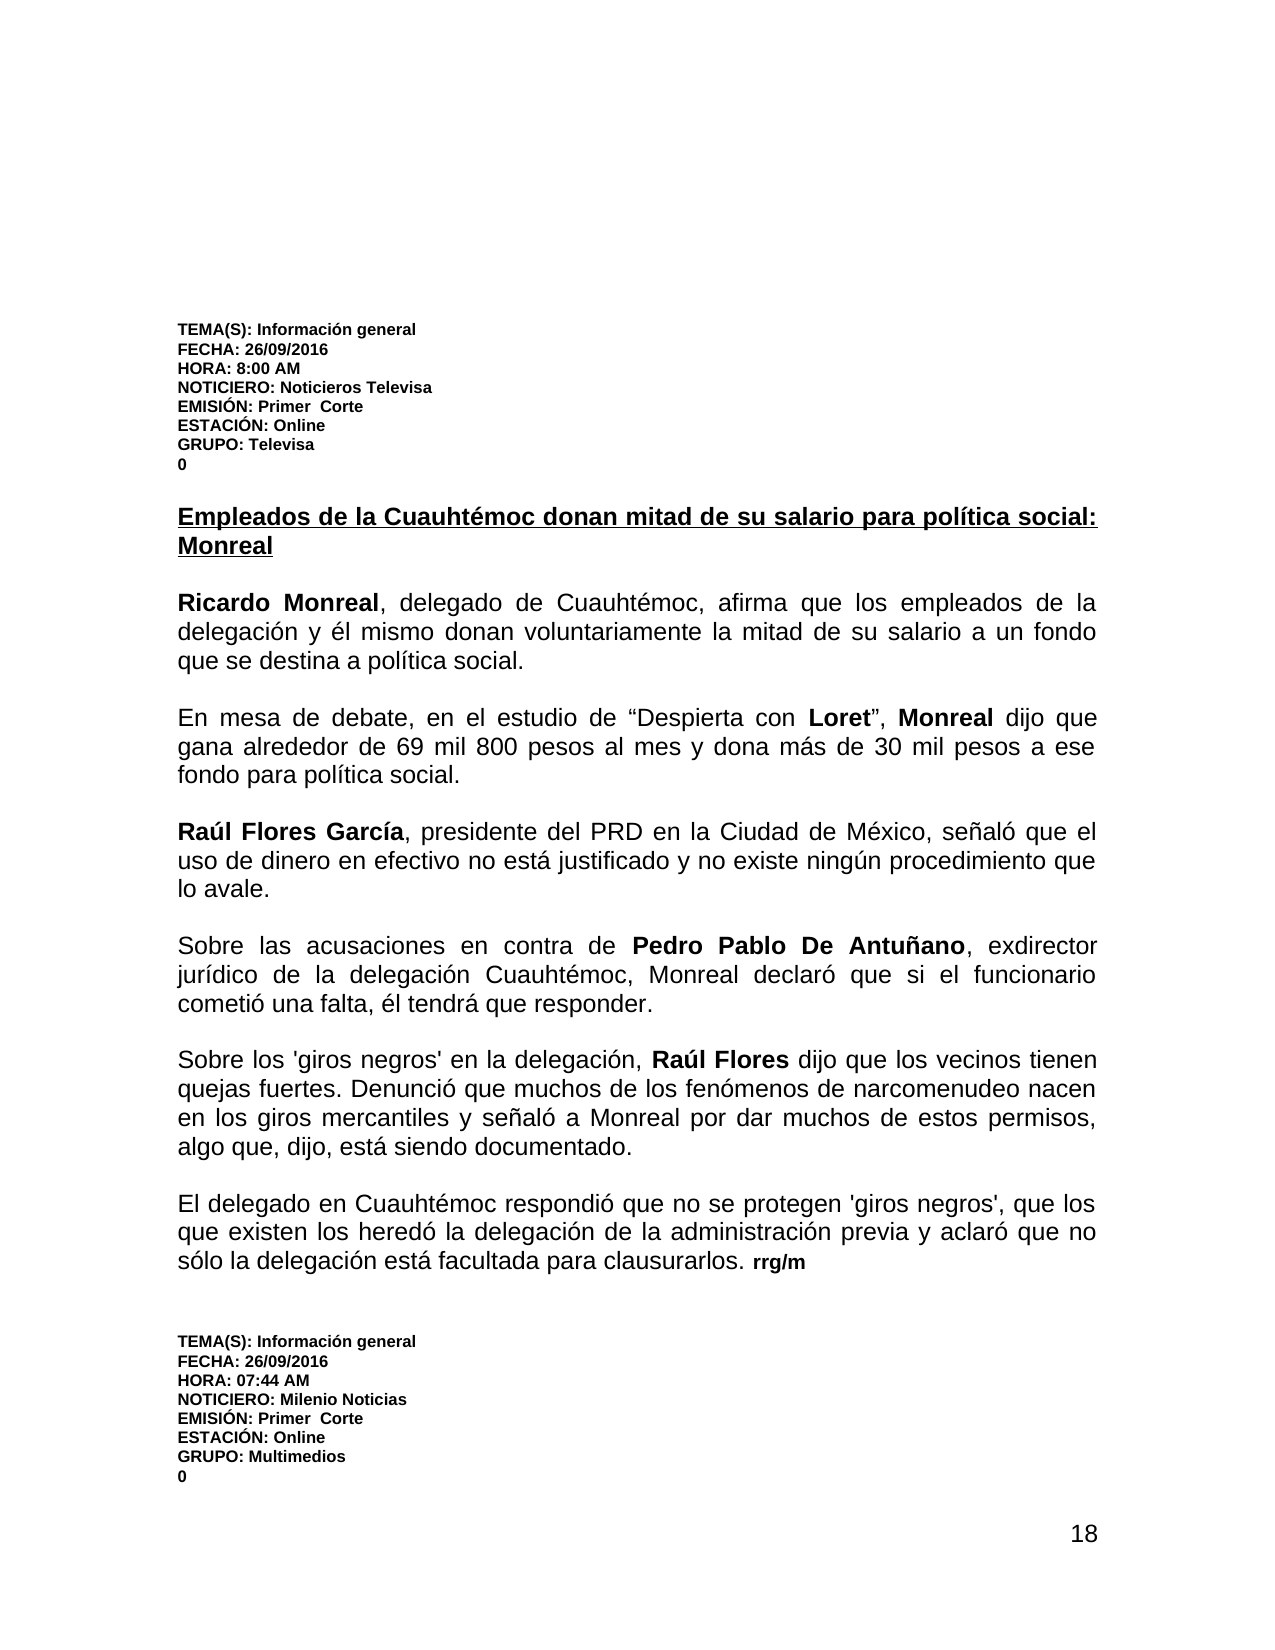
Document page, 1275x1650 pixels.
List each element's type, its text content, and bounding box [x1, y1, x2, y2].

text FECHA: 26/09/2016 [177, 339, 1098, 358]
text EMISIÓN: Primer Corte [177, 1409, 1098, 1428]
text Empleados de la Cuauhtémoc donan mitad de su salario para política social: Monreal [177, 528, 1098, 560]
text El delegado en Cuauhtémoc respondió que no se protegen 'giros negros', que los que existen los heredó la delegación de la administración previa y aclaró que no sólo la delegación está facultada para clausurarlos. rrg/m [177, 1188, 1098, 1275]
text GRUPO: Televisa [177, 435, 1098, 454]
text Sobre las acusaciones en contra de Pedro Pablo De Antuñano, exdirector jurídico de la delegación Cuauhtémoc, Monreal declaró que si el funcionario cometió una falta, él tendrá que responder. [177, 931, 1098, 1017]
text Raúl Flores García, presidente del PRD en la Ciudad de México, señaló que el uso de dinero en efectivo no está justificado y no existe ningún procedimiento que lo avale. [177, 817, 1098, 903]
text TEMA(S): Información general [177, 320, 1098, 339]
text HORA: 8:00 AM [177, 358, 1098, 378]
text TEMA(S): Información general [177, 1332, 1098, 1351]
text Ricardo Monreal, delegado de Cuauhtémoc, afirma que los empleados de la delegación y él mismo donan voluntariamente la mitad de su salario a un fondo que se destina a política social. [177, 588, 1098, 675]
text FECHA: 26/09/2016 [177, 1351, 1098, 1371]
text GRUPO: Multimedios [177, 1447, 1098, 1466]
text Sobre los 'giros negros' en la delegación, Raúl Flores dijo que los vecinos tienen quejas fuertes. Denunció que muchos de los fenómenos de narcomenudeo nacen en los giros mercantiles y señaló a Monreal por dar muchos de estos permisos, algo que, dijo, está siendo documentado. [177, 1046, 1098, 1161]
text EMISIÓN: Primer Corte [177, 397, 1098, 416]
text HORA: 07:44 AM [177, 1371, 1098, 1390]
text En mesa de debate, en el estudio de “Despierta con Loret”, Monreal dijo que gana alrededor de 69 mil 800 pesos al mes y dona más de 30 mil pesos a ese fondo para política social. [177, 703, 1098, 789]
text NOTICIERO: Noticieros Televisa [177, 378, 1098, 397]
text ESTACIÓN: Online [177, 416, 1098, 435]
text 0 [177, 454, 1098, 473]
text 0 [177, 1466, 1098, 1486]
text ESTACIÓN: Online [177, 1428, 1098, 1447]
text Empleados de la Cuauhtémoc donan mitad de su salario para política social: Monreal [177, 502, 1098, 527]
text NOTICIERO: Milenio Noticias [177, 1390, 1098, 1409]
